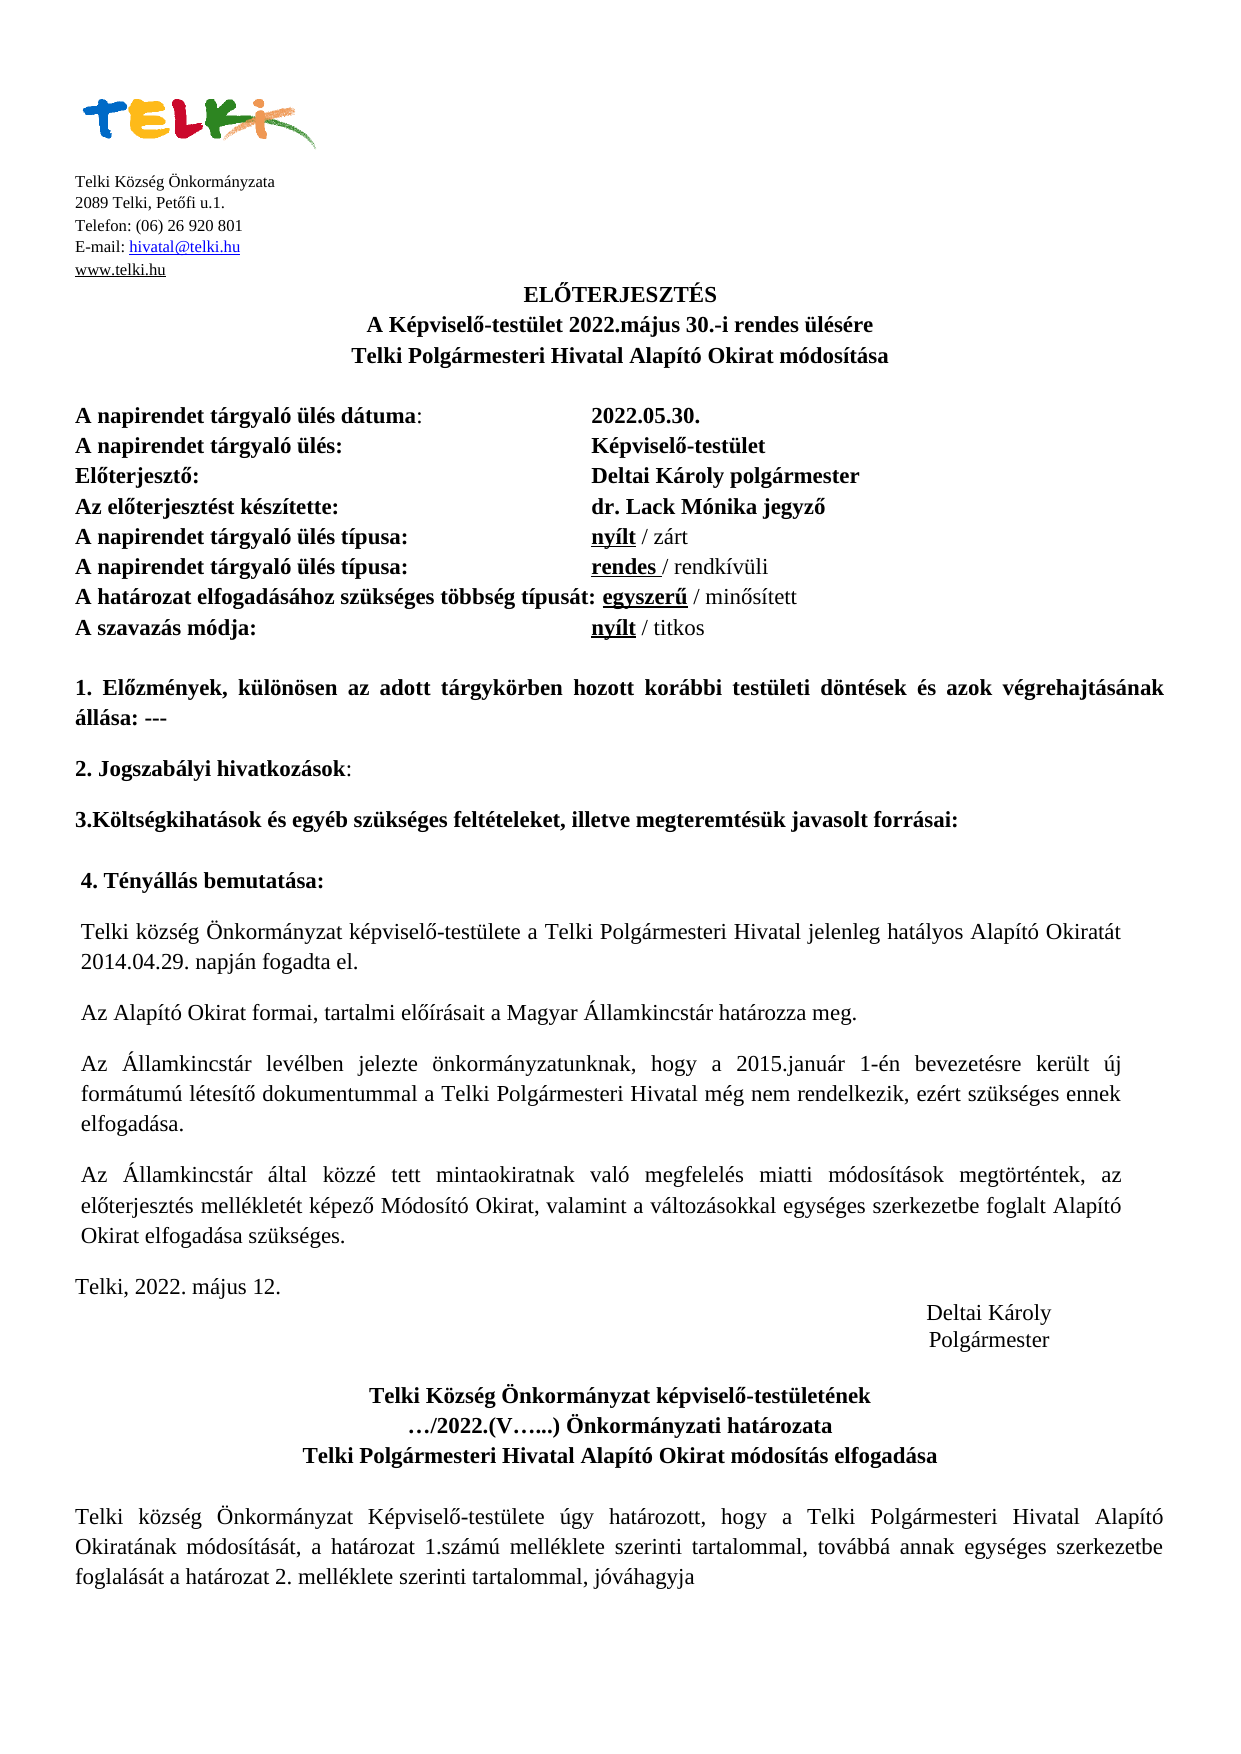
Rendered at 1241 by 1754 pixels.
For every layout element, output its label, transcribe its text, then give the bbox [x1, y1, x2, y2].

text Az előterjesztést készítette: dr. Lack Mónika jegyző [75, 493, 1165, 519]
text Telefon: (06) 26 920 801 [75, 215, 1165, 234]
text A Képviselő-testület 2022.május 30.-i rendes ülésére [75, 311, 1165, 338]
text Telki Község Önkormányzata [75, 171, 1165, 191]
text Telki Község Önkormányzat képviselő-testületének [75, 1382, 1165, 1408]
text A napirendet tárgyaló ülés dátuma: 2022.05.30. [75, 402, 1165, 428]
picture [75, 75, 327, 168]
text Telki község Önkormányzat Képviselő-testülete úgy határozott, hogy a Telki Polgármesteri Hivatal Alapító Okiratának módosítását, a határozat 1.számú melléklete szerinti tartalommal, továbbá annak egységes szerkezetbe foglalását a határozat 2. melléklete szerinti tartalommal, jóváhagyja [75, 1503, 1165, 1590]
text 2089 Telki, Petőfi u.1. [75, 193, 1165, 212]
text 1. Előzmények, különösen az adott tárgykörben hozott korábbi testületi döntések és azok végrehajtásának állása: --- [75, 674, 1165, 731]
text A napirendet tárgyaló ülés: Képviselő-testület [75, 432, 1165, 459]
text A határozat elfogadásához szükséges többség típusát: egyszerű / minősített [75, 583, 1165, 610]
text A napirendet tárgyaló ülés típusa: rendes / rendkívüli [75, 553, 1165, 579]
text Telki Polgármesteri Hivatal Alapító Okirat módosítása [75, 342, 1165, 368]
text …/2022.(V…...) Önkormányzati határozata [75, 1412, 1165, 1439]
text Deltai Károly [739, 1299, 1165, 1326]
text 4. Tényállás bemutatása: [81, 867, 1123, 893]
text Az Alapító Okirat formai, tartalmi előírásait a Magyar Államkincstár határozza meg. [81, 999, 1123, 1025]
text Telki, 2022. május 12. [75, 1273, 1165, 1299]
text Az Államkincstár által közzé tett mintaokiratnak való megfelelés miatti módosítások megtörténtek, az előterjesztés mellékletét képező Módosító Okirat, valamint a változásokkal egységes szerkezetbe foglalt Alapító Okirat elfogadása szükséges. [81, 1161, 1123, 1248]
text Előterjesztő: Deltai Károly polgármester [75, 462, 1165, 489]
text A szavazás módja: nyílt / titkos [75, 613, 1165, 640]
text Telki Polgármesteri Hivatal Alapító Okirat módosítás elfogadása [75, 1443, 1165, 1469]
text Az Államkincstár levélben jelezte önkormányzatunknak, hogy a 2015.január 1-én bevezetésre került új formátumú létesítő dokumentummal a Telki Polgármesteri Hivatal még nem rendelkezik, ezért szükséges ennek elfogadása. [81, 1050, 1123, 1137]
text 2. Jogszabályi hivatkozások: [75, 755, 1165, 782]
text 3.Költségkihatások és egyéb szükséges feltételeket, illetve megteremtésük javasolt forrásai: [75, 806, 1165, 833]
text ELŐTERJESZTÉS [75, 281, 1165, 308]
text www.telki.hu [75, 259, 1165, 278]
text A napirendet tárgyaló ülés típusa: nyílt / zárt [75, 523, 1165, 549]
text Polgármester [739, 1326, 1165, 1352]
text Telki község Önkormányzat képviselő-testülete a Telki Polgármesteri Hivatal jelenleg hatályos Alapító Okiratát 2014.04.29. napján fogadta el. [81, 918, 1123, 974]
text E-mail: hivatal@telki.hu [75, 237, 1165, 256]
